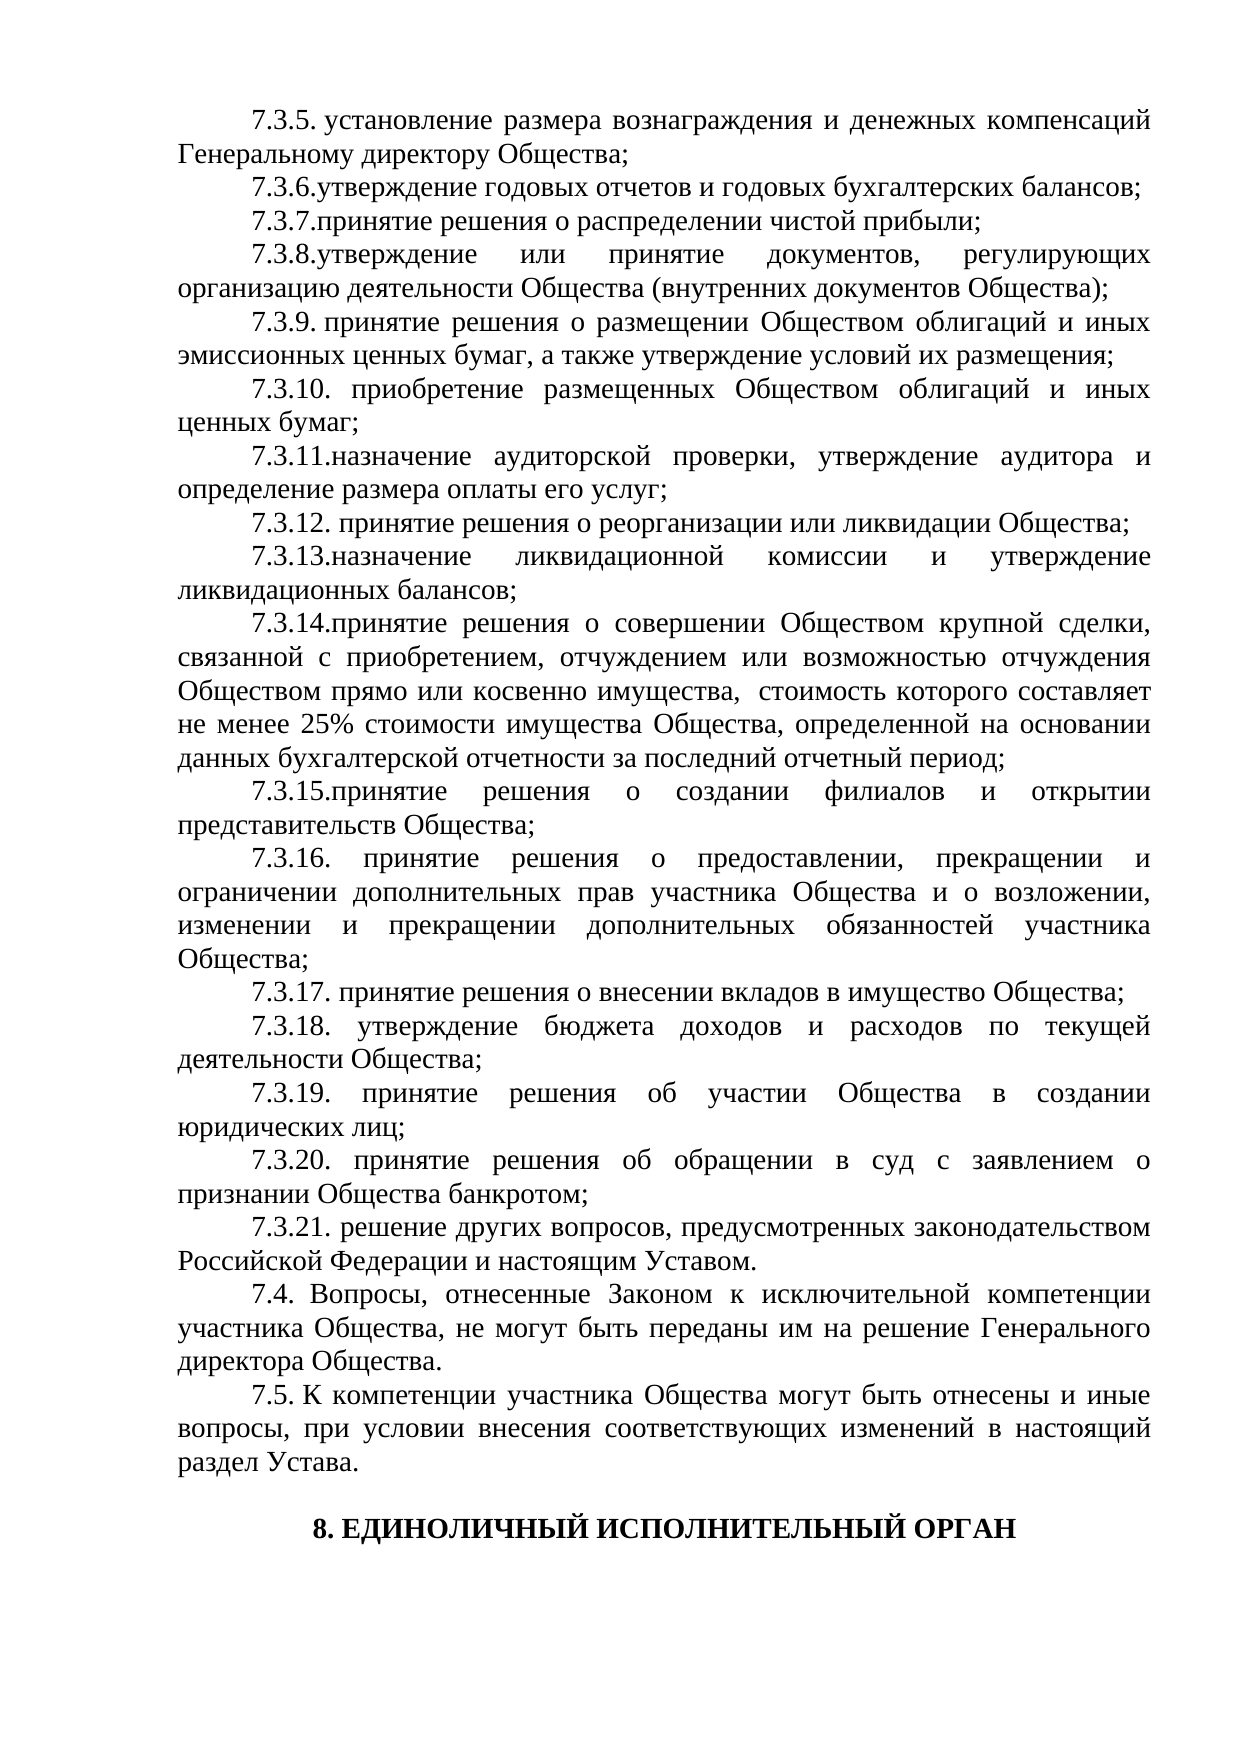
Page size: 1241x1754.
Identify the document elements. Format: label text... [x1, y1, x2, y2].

text 7.3.14.принятие решения о совершении Обществом крупной сделки, связанной с приобретением, отчуждением или возможностью отчуждения Обществом прямо или косвенно имущества, стоимость которого составляет не менее 25% стоимости имущества Общества, определенной на основании данных бухгалтерской отчетности за последний отчетный период; [177, 606, 1152, 773]
text 7.3.11.назначение аудиторской проверки, утверждение аудитора и определение размера оплаты его услуг; [177, 438, 1152, 505]
text 7.3.19. принятие решения об участии Общества в создании юридических лиц; [177, 1075, 1152, 1142]
text 7.3.8.утверждение или принятие документов, регулирующих организацию деятельности Общества (внутренних документов Общества); [177, 237, 1152, 304]
text 7.3.20. принятие решения об обращении в суд с заявлением о признании Общества банкротом; [177, 1142, 1152, 1209]
text 7.3.16. принятие решения о предоставлении, прекращении и ограничении дополнительных прав участника Общества и о возложении, изменении и прекращении дополнительных обязанностей участника Общества; [177, 840, 1152, 974]
text 7.3.15.принятие решения о создании филиалов и открытии представительств Общества; [177, 773, 1152, 840]
text 7.3.9. принятие решения о размещении Обществом облигаций и иных эмиссионных ценных бумаг, а также утверждение условий их размещения; [177, 304, 1152, 371]
text 7.4. Вопросы, отнесенные Законом к исключительной компетенции участника Общества, не могут быть переданы им на решение Генерального директора Общества. [177, 1276, 1152, 1377]
text 8. ЕДИНОЛИЧНЫЙ ИСПОЛНИТЕЛЬНЫЙ ОРГАН [177, 1511, 1152, 1545]
text 7.3.7.принятие решения о распределении чистой прибыли; [177, 203, 1152, 237]
text 7.5. К компетенции участника Общества могут быть отнесены и иные вопросы, при условии внесения соответствующих изменений в настоящий раздел Устава. [177, 1377, 1152, 1478]
text 7.3.12. принятие решения о реорганизации или ликвидации Общества; [177, 505, 1152, 538]
text 7.3.21. решение других вопросов, предусмотренных законодательством Российской Федерации и настоящим Уставом. [177, 1209, 1152, 1276]
text 7.3.10. приобретение размещенных Обществом облигаций и иных ценных бумаг; [177, 371, 1152, 438]
text 7.3.6.утверждение годовых отчетов и годовых бухгалтерских балансов; [177, 169, 1152, 203]
text 7.3.18. утверждение бюджета доходов и расходов по текущей деятельности Общества; [177, 1008, 1152, 1075]
text 7.3.17. принятие решения о внесении вкладов в имущество Общества; [177, 974, 1152, 1008]
text 7.3.13.назначение ликвидационной комиссии и утверждение ликвидационных балансов; [177, 538, 1152, 606]
text 7.3.5. установление размера вознаграждения и денежных компенсаций Генеральному директору Общества; [177, 102, 1152, 169]
